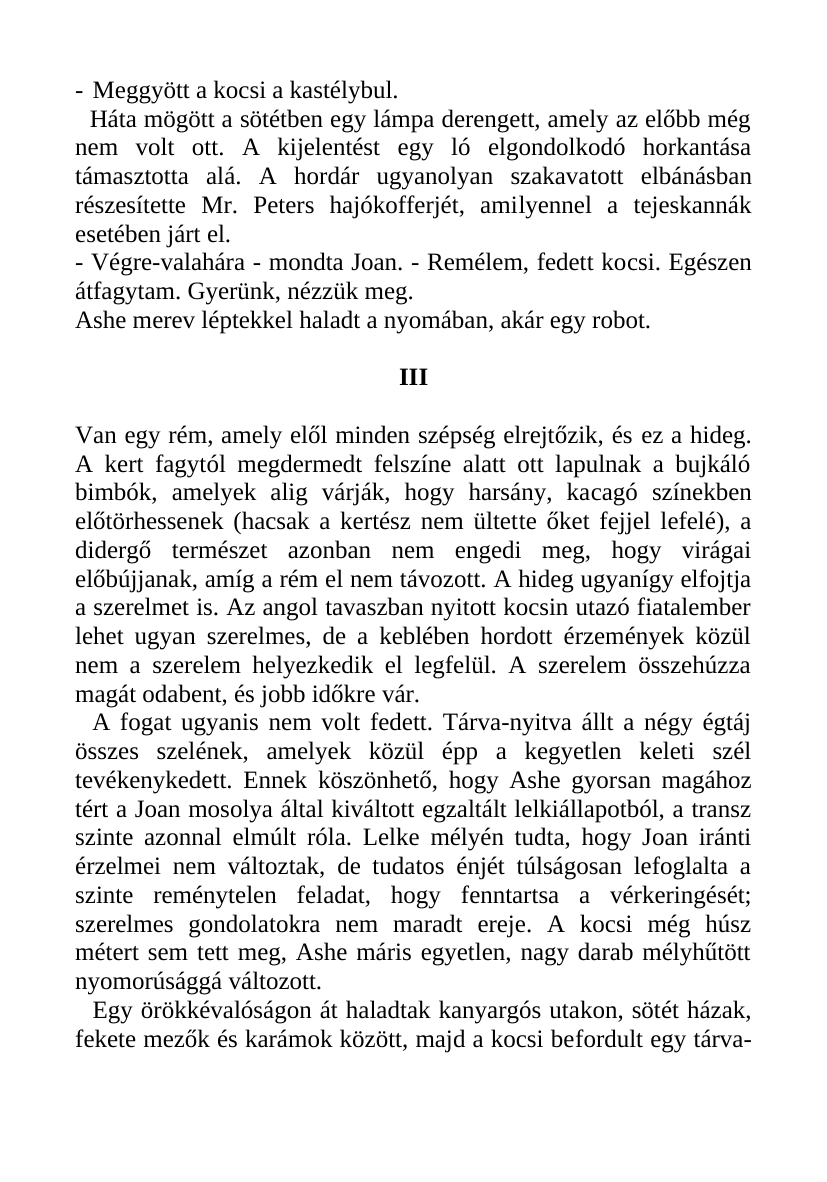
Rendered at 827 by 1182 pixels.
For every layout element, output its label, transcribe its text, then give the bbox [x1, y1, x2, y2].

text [75, 995, 752, 1052]
text - Végre-valahára - mondta Joan. - Remélem, fedett kocsi. Egészen átfagytam. Gyerünk, nézzük meg. [75, 247, 752, 305]
text Háta mögött a sötétben egy lámpa derengett, amely az előbb még nem volt ott. A kijelentést egy ló elgondolkodó horkantása támasztotta alá. A hordár ugyanolyan szakavatott elbánásban részesítette Mr. Peters hajókofferjét, amilyennel a tejeskannák esetében járt el. [75, 104, 752, 247]
text Ashe merev léptekkel haladt a nyomában, akár egy robot. [75, 305, 752, 334]
text - Meggyött a kocsi a kastélybul. [75, 75, 752, 104]
text III [75, 362, 752, 391]
text A fogat ugyanis nem volt fedett. Tárva-nyitva állt a négy égtáj összes szelének, amelyek közül épp a kegyetlen keleti szél tevékenykedett. Ennek köszönhető, hogy Ashe gyorsan magához tért a Joan mosolya által kiváltott egzaltált lelkiállapotból, a transz szinte azonnal elmúlt róla. Lelke mélyén tudta, hogy Joan iránti érzelmei nem változtak, de tudatos énjét túlságosan lefoglalta a szinte reménytelen feladat, hogy fenntartsa a vérkeringését; szerelmes gondolatokra nem maradt ereje. A kocsi még húsz métert sem tett meg, Ashe máris egyetlen, nagy darab mélyhűtött nyomorúsággá változott. [75, 707, 752, 995]
text Van egy rém, amely elől minden szépség elrejtőzik, és ez a hideg. A kert fagytól megdermedt felszíne alatt ott lapulnak a bujkáló bimbók, amelyek alig várják, hogy harsány, kacagó színekben előtörhessenek (hacsak a kertész nem ültette őket fejjel lefelé), a didergő természet azonban nem engedi meg, hogy virágai előbújjanak, amíg a rém el nem távozott. A hideg ugyanígy elfojtja a szerelmet is. Az angol tavaszban nyitott kocsin utazó fiatalember lehet ugyan szerelmes, de a keblében hordott érzemények közül nem a szerelem helyezkedik el legfelül. A szerelem összehúzza magát odabent, és jobb időkre vár. [75, 420, 752, 707]
